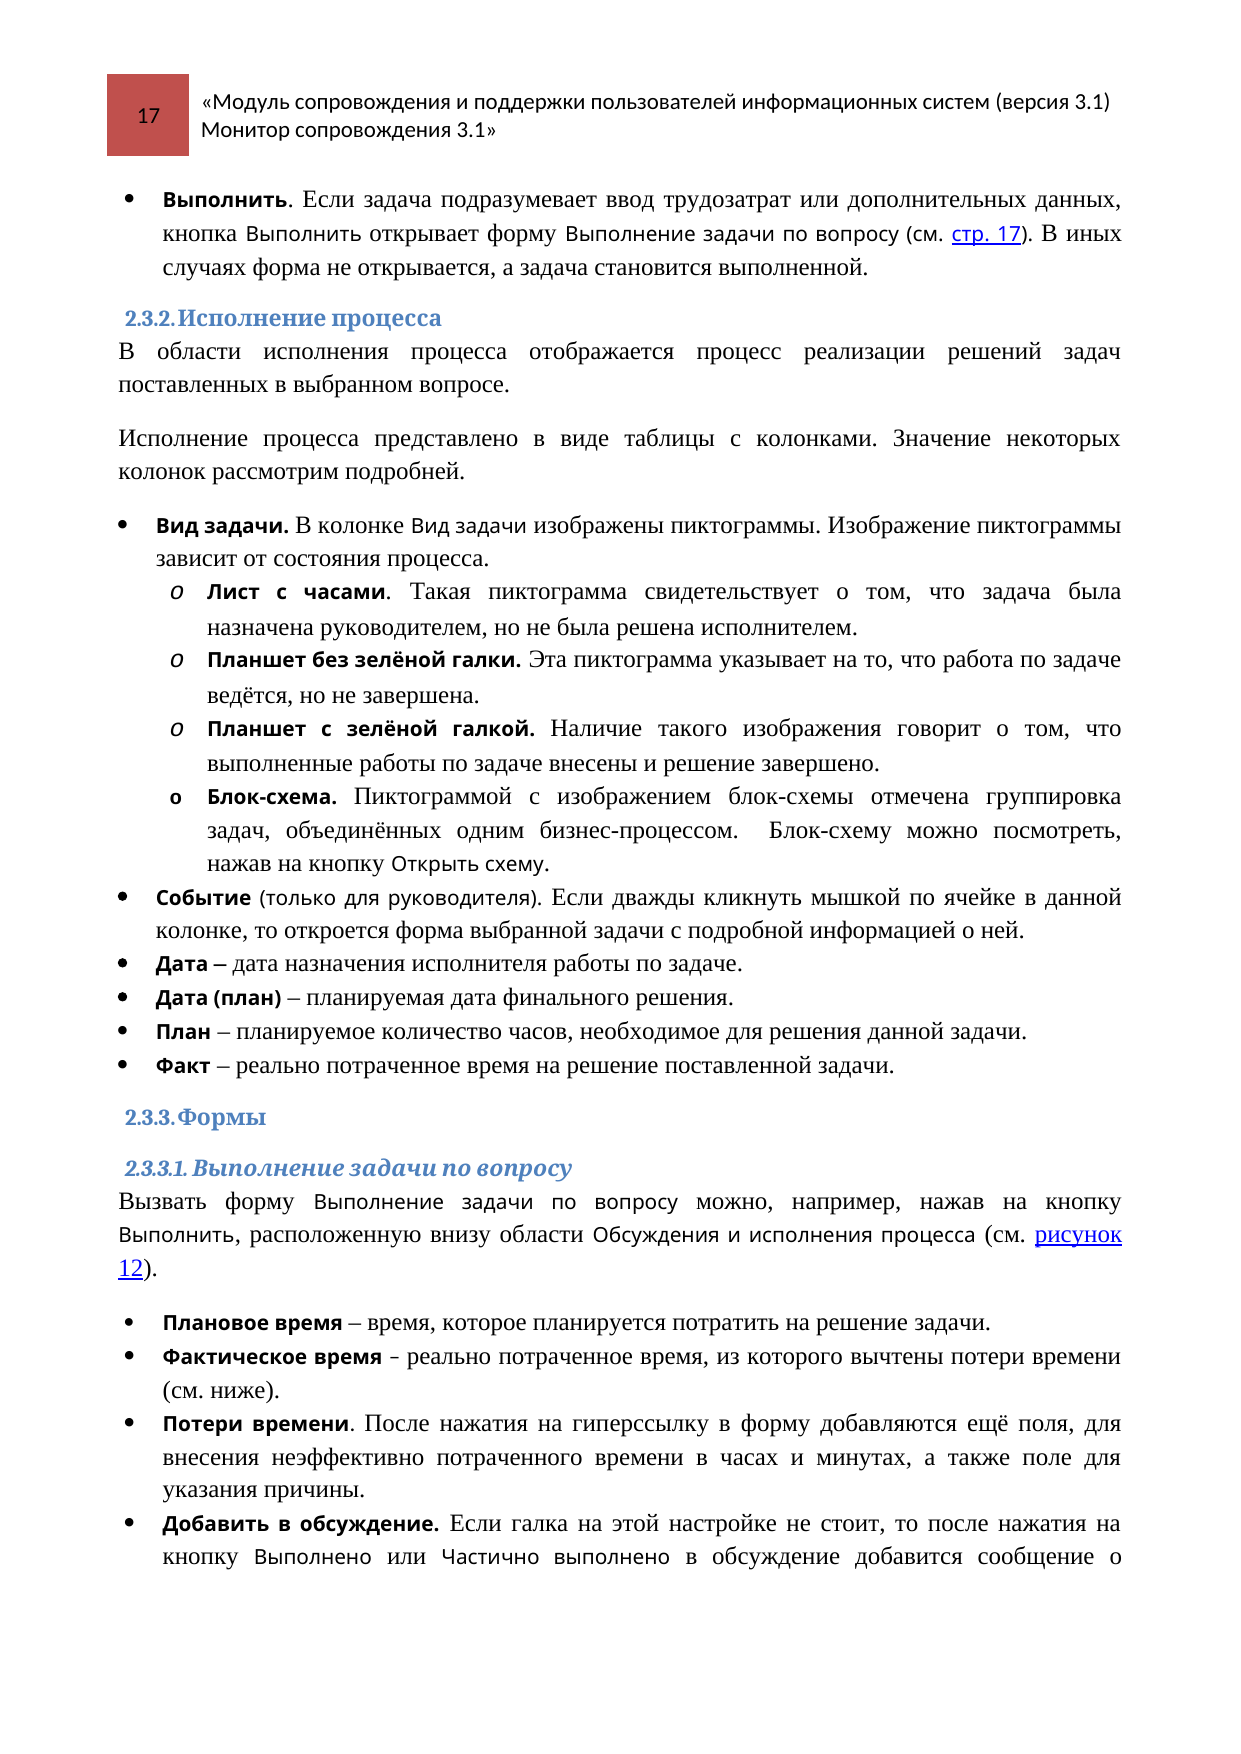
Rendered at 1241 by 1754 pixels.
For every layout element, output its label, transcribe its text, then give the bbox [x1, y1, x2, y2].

list План – планируемое количество часов, необходимое для решения данной задачи. [118, 1016, 1122, 1046]
subtitle Исполнение процесса [125, 306, 1122, 332]
text В области исполнения процесса отображается процесс реализации решений задач поставленных в выбранном вопросе. [118, 336, 1122, 398]
list Выполнить. Если задача подразумевает ввод трудозатрат или дополнительных данных, кнопка Выполнить открывает форму Выполнение задачи по вопросу (см. стр. 17). В иных случаях форма не открывается, а задача становится выполненной. [125, 184, 1122, 281]
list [125, 1508, 1122, 1571]
subtitle Выполнение задачи по вопросу [124, 1156, 1122, 1182]
list Плановое время – время, которое планируется потратить на решение задачи. [125, 1307, 1122, 1337]
list Планшет без зелёной галки. Эта пиктограмма указывает на то, что работа по задаче ведётся, но не завершена. [169, 644, 1122, 708]
list Факт – реально потраченное время на решение поставленной задачи. [118, 1050, 1122, 1079]
list Вид задачи. В колонке Вид задачи изображены пиктограммы. Изображение пиктограммы зависит от состояния процесса. [118, 510, 1122, 572]
list Дата – дата назначения исполнителя работы по задаче. [118, 948, 1122, 978]
list Событие (только для руководителя). Если дважды кликнуть мышкой по ячейке в данной колонке, то откроется форма выбранной задачи с подробной информацией о ней. [118, 882, 1122, 944]
text Вызвать форму Выполнение задачи по вопросу можно, например, нажав на кнопку Выполнить, расположенную внизу области Обсуждения и исполнения процесса (см. рисунок 12). [118, 1186, 1122, 1282]
list Фактическое время – реально потраченное время, из которого вычтены потери времени (см. ниже). [125, 1341, 1122, 1403]
list Дата (план) – планируемая дата финального решения. [118, 982, 1122, 1012]
list Потери времени. После нажатия на гиперссылку в форму добавляются ещё поля, для внесения неэффективно потраченного времени в часах и минутах, а также поле для указания причины. [125, 1408, 1122, 1503]
subtitle Формы [125, 1104, 1122, 1131]
text Исполнение процесса представлено в виде таблицы с колонками. Значение некоторых колонок рассмотрим подробней. [118, 423, 1122, 484]
list Планшет с зелёной галкой. Наличие такого изображения говорит о том, что выполненные работы по задаче внесены и решение завершено. [169, 713, 1122, 777]
list Лист с часами. Такая пиктограмма свидетельствует о том, что задача была назначена руководителем, но не была решена исполнителем. [169, 576, 1122, 640]
list Блок-схема. Пиктограммой с изображением блок-схемы отмечена группировка задач, объединённых одним бизнес-процессом. Блок-схему можно посмотреть, нажав на кнопку Открыть схему. [169, 781, 1122, 877]
